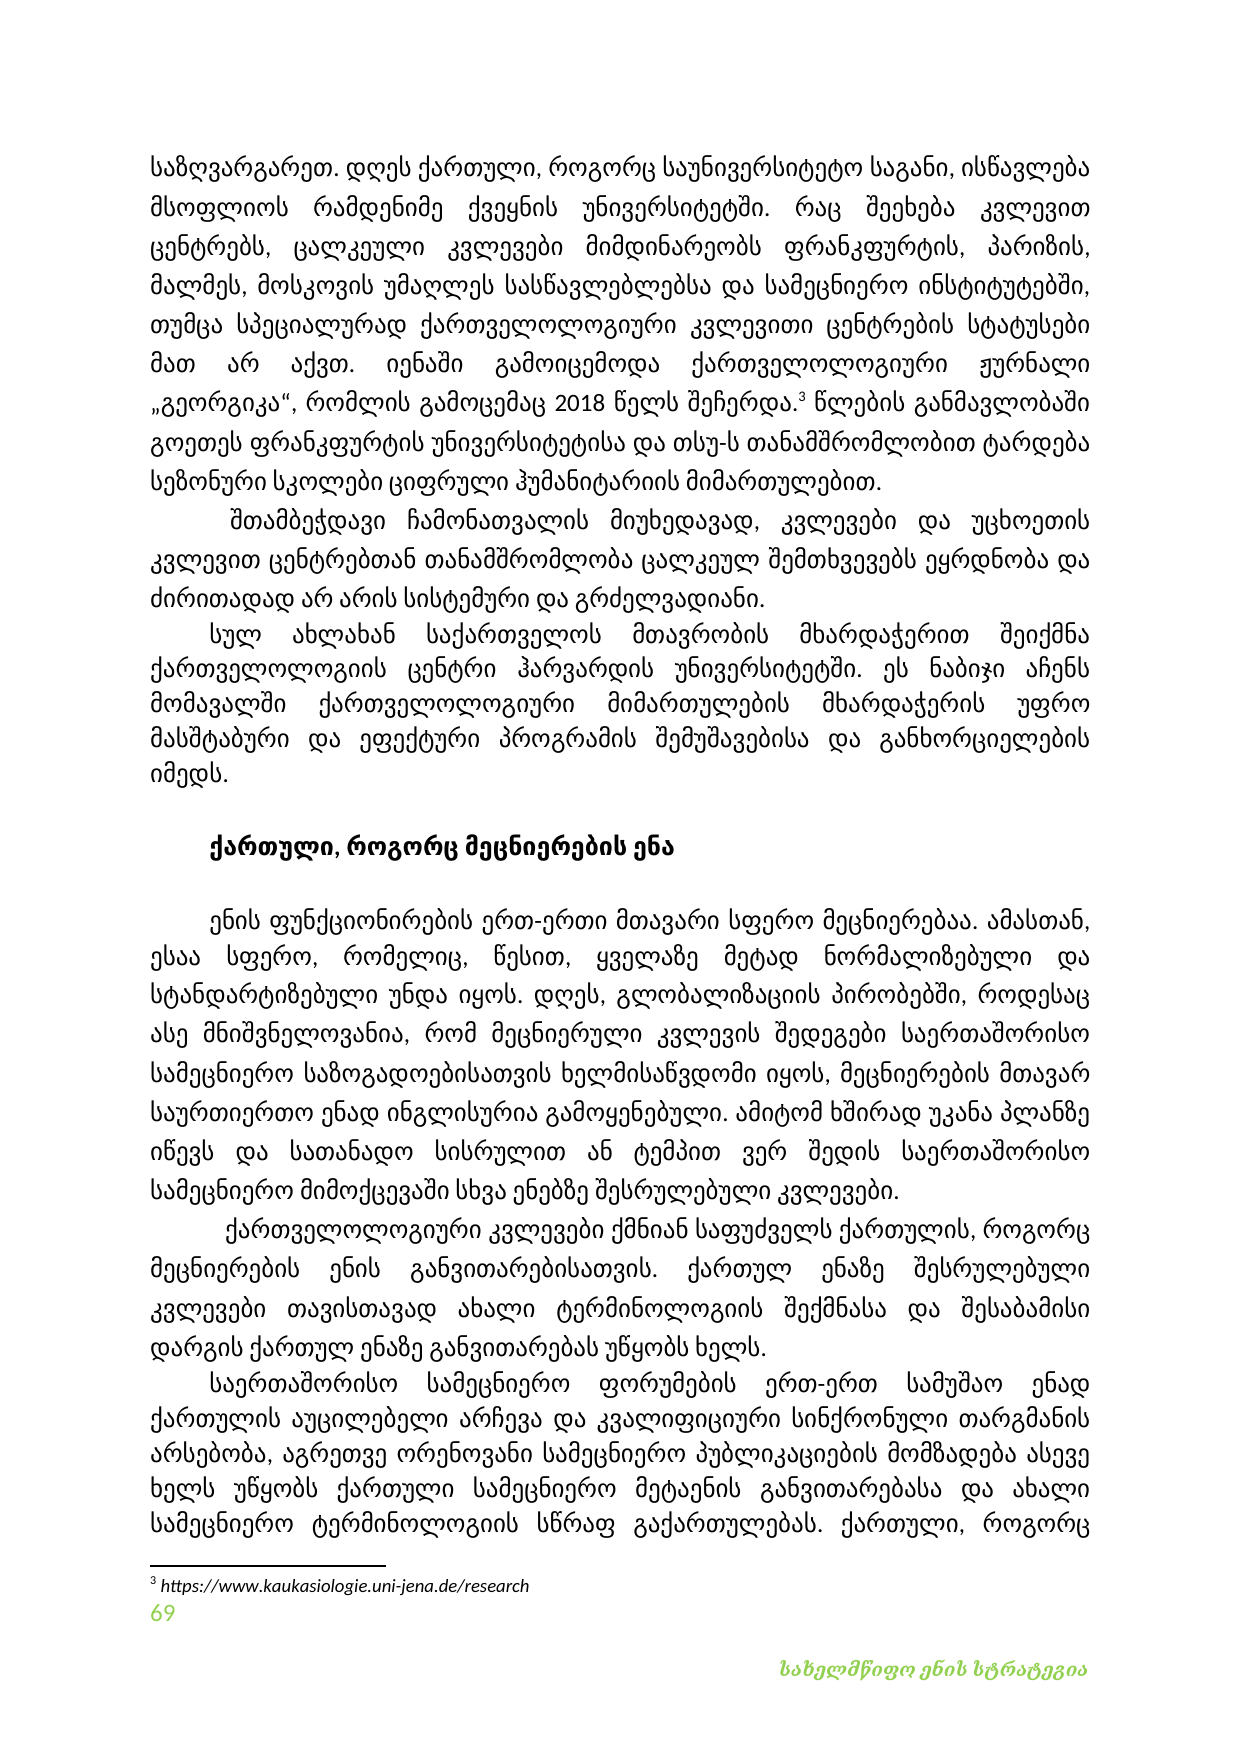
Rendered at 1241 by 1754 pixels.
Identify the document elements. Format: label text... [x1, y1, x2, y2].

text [150, 1369, 1090, 1539]
text შთამბეჭდავი ჩამონათვალის მიუხედავად, კვლევები და უცხოეთის კვლევით ცენტრებთან თანამშრომლობა ცალკეულ შემთხვევებს ეყრდნობა და ძირითადად არ არის სისტემური და გრძელვადიანი. [150, 502, 1090, 615]
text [150, 150, 1090, 497]
text ქართველოლოგიური კვლევები ქმნიან საფუძველს ქართულის, როგორც მეცნიერების ენის განვითარებისათვის. ქართულ ენაზე შესრულებული კვლევები თავისთავად ახალი ტერმინოლოგიის შექმნასა და შესაბამისი დარგის ქართულ ენაზე განვითარებას უწყობს ხელს. [150, 1212, 1090, 1363]
text სულ ახლახან საქართველოს მთავრობის მხარდაჭერით შეიქმნა ქართველოლოგიის ცენტრი ჰარვარდის უნივერსიტეტში. ეს ნაბიჯი აჩენს მომავალში ქართველოლოგიური მიმართულების მხარდაჭერის უფრო მასშტაბური და ეფექტური პროგრამის შემუშავებისა და განხორციელების იმედს. [150, 620, 1090, 789]
text ენის ფუნქციონირების ერთ-ერთი მთავარი სფერო მეცნიერებაა. ამასთან, ესაა სფერო, რომელიც, წესით, ყველაზე მეტად ნორმალიზებული და სტანდარტიზებული უნდა იყოს. დღეს, გლობალიზაციის პირობებში, როდესაც ასე მნიშვნელოვანია, რომ მეცნიერული კვლევის შედეგები საერთაშორისო სამეცნიერო საზოგადოებისათვის ხელმისაწვდომი იყოს, მეცნიერების მთავარ საურთიერთო ენად ინგლისურია გამოყენებული. ამიტომ ხშირად უკანა პლანზე იწევს და სათანადო სისრულით ან ტემპით ვერ შედის საერთაშორისო სამეცნიერო მიმოქცევაში სხვა ენებზე შესრულებული კვლევები. [150, 903, 1090, 1207]
